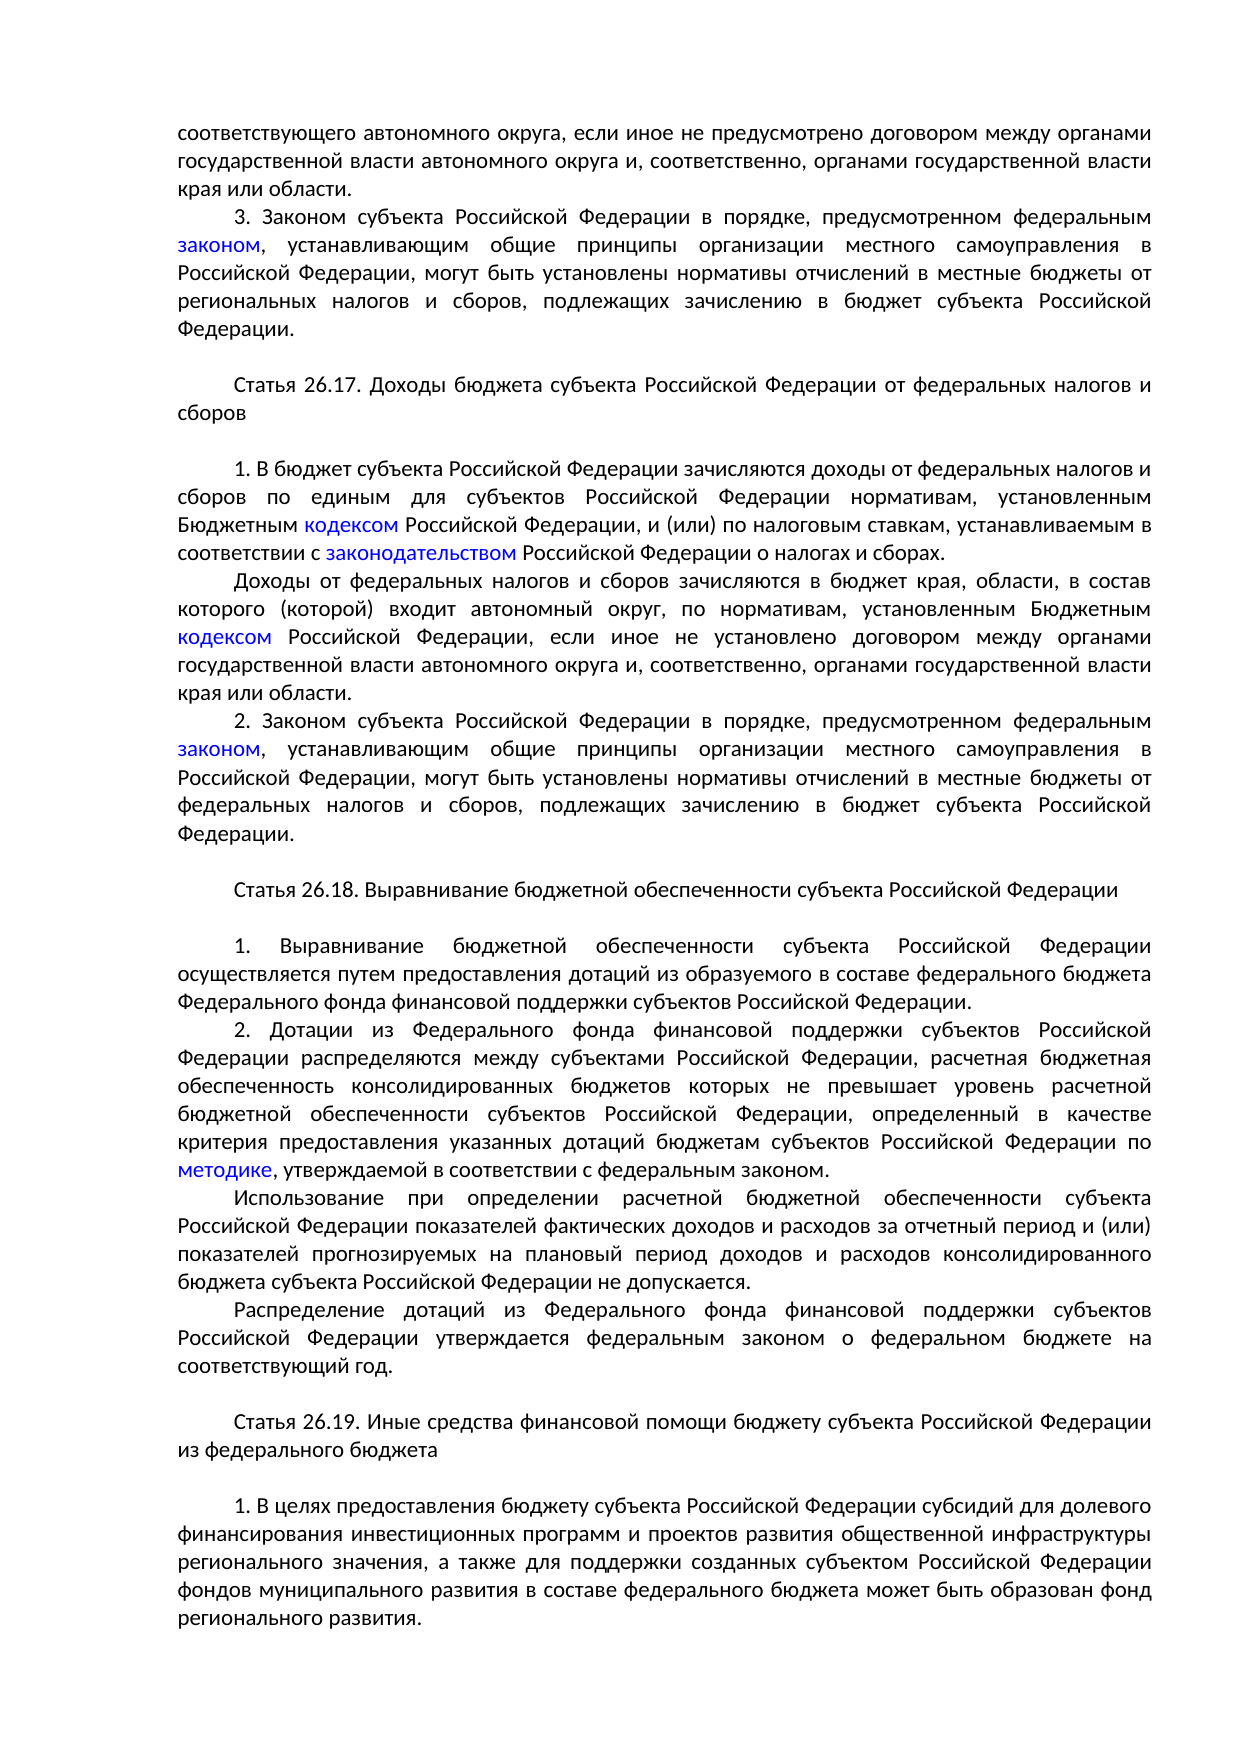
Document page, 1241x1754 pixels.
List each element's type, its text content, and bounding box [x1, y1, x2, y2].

text 1. В целях предоставления бюджету субъекта Российской Федерации субсидий для долевого финансирования инвестиционных программ и проектов развития общественной инфраструктуры регионального значения, а также для поддержки созданных субъектом Российской Федерации фондов муниципального развития в составе федерального бюджета может быть образован фонд регионального развития. [177, 1491, 1152, 1631]
text Использование при определении расчетной бюджетной обеспеченности субъекта Российской Федерации показателей фактических доходов и расходов за отчетный период и (или) показателей прогнозируемых на плановый период доходов и расходов консолидированного бюджета субъекта Российской Федерации не допускается. [177, 1183, 1152, 1295]
text 2. Дотации из Федерального фонда финансовой поддержки субъектов Российской Федерации распределяются между субъектами Российской Федерации, расчетная бюджетная обеспеченность консолидированных бюджетов которых не превышает уровень расчетной бюджетной обеспеченности субъектов Российской Федерации, определенный в качестве критерия предоставления указанных дотаций бюджетам субъектов Российской Федерации по методике, утверждаемой в соответствии с федеральным законом. [177, 1015, 1152, 1183]
text 2. Законом субъекта Российской Федерации в порядке, предусмотренном федеральным законом, устанавливающим общие принципы организации местного самоуправления в Российской Федерации, могут быть установлены нормативы отчислений в местные бюджеты от федеральных налогов и сборов, подлежащих зачислению в бюджет субъекта Российской Федерации. [177, 707, 1152, 847]
text Статья 26.19. Иные средства финансовой помощи бюджету субъекта Российской Федерации из федерального бюджета [177, 1407, 1152, 1463]
text 1. Выравнивание бюджетной обеспеченности субъекта Российской Федерации осуществляется путем предоставления дотаций из образуемого в составе федерального бюджета Федерального фонда финансовой поддержки субъектов Российской Федерации. [177, 931, 1152, 1015]
text 1. В бюджет субъекта Российской Федерации зачисляются доходы от федеральных налогов и сборов по единым для субъектов Российской Федерации нормативам, установленным Бюджетным кодексом Российской Федерации, и (или) по налоговым ставкам, устанавливаемым в соответствии с законодательством Российской Федерации о налогах и сборах. [177, 454, 1152, 566]
text Распределение дотаций из Федерального фонда финансовой поддержки субъектов Российской Федерации утверждается федеральным законом о федеральном бюджете на соответствующий год. [177, 1295, 1152, 1379]
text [177, 118, 1152, 202]
text Доходы от федеральных налогов и сборов зачисляются в бюджет края, области, в состав которого (которой) входит автономный округ, по нормативам, установленным Бюджетным кодексом Российской Федерации, если иное не установлено договором между органами государственной власти автономного округа и, соответственно, органами государственной власти края или области. [177, 566, 1152, 707]
text Статья 26.18. Выравнивание бюджетной обеспеченности субъекта Российской Федерации [177, 875, 1152, 903]
text 3. Законом субъекта Российской Федерации в порядке, предусмотренном федеральным законом, устанавливающим общие принципы организации местного самоуправления в Российской Федерации, могут быть установлены нормативы отчислений в местные бюджеты от региональных налогов и сборов, подлежащих зачислению в бюджет субъекта Российской Федерации. [177, 202, 1152, 342]
text Статья 26.17. Доходы бюджета субъекта Российской Федерации от федеральных налогов и сборов [177, 370, 1152, 426]
